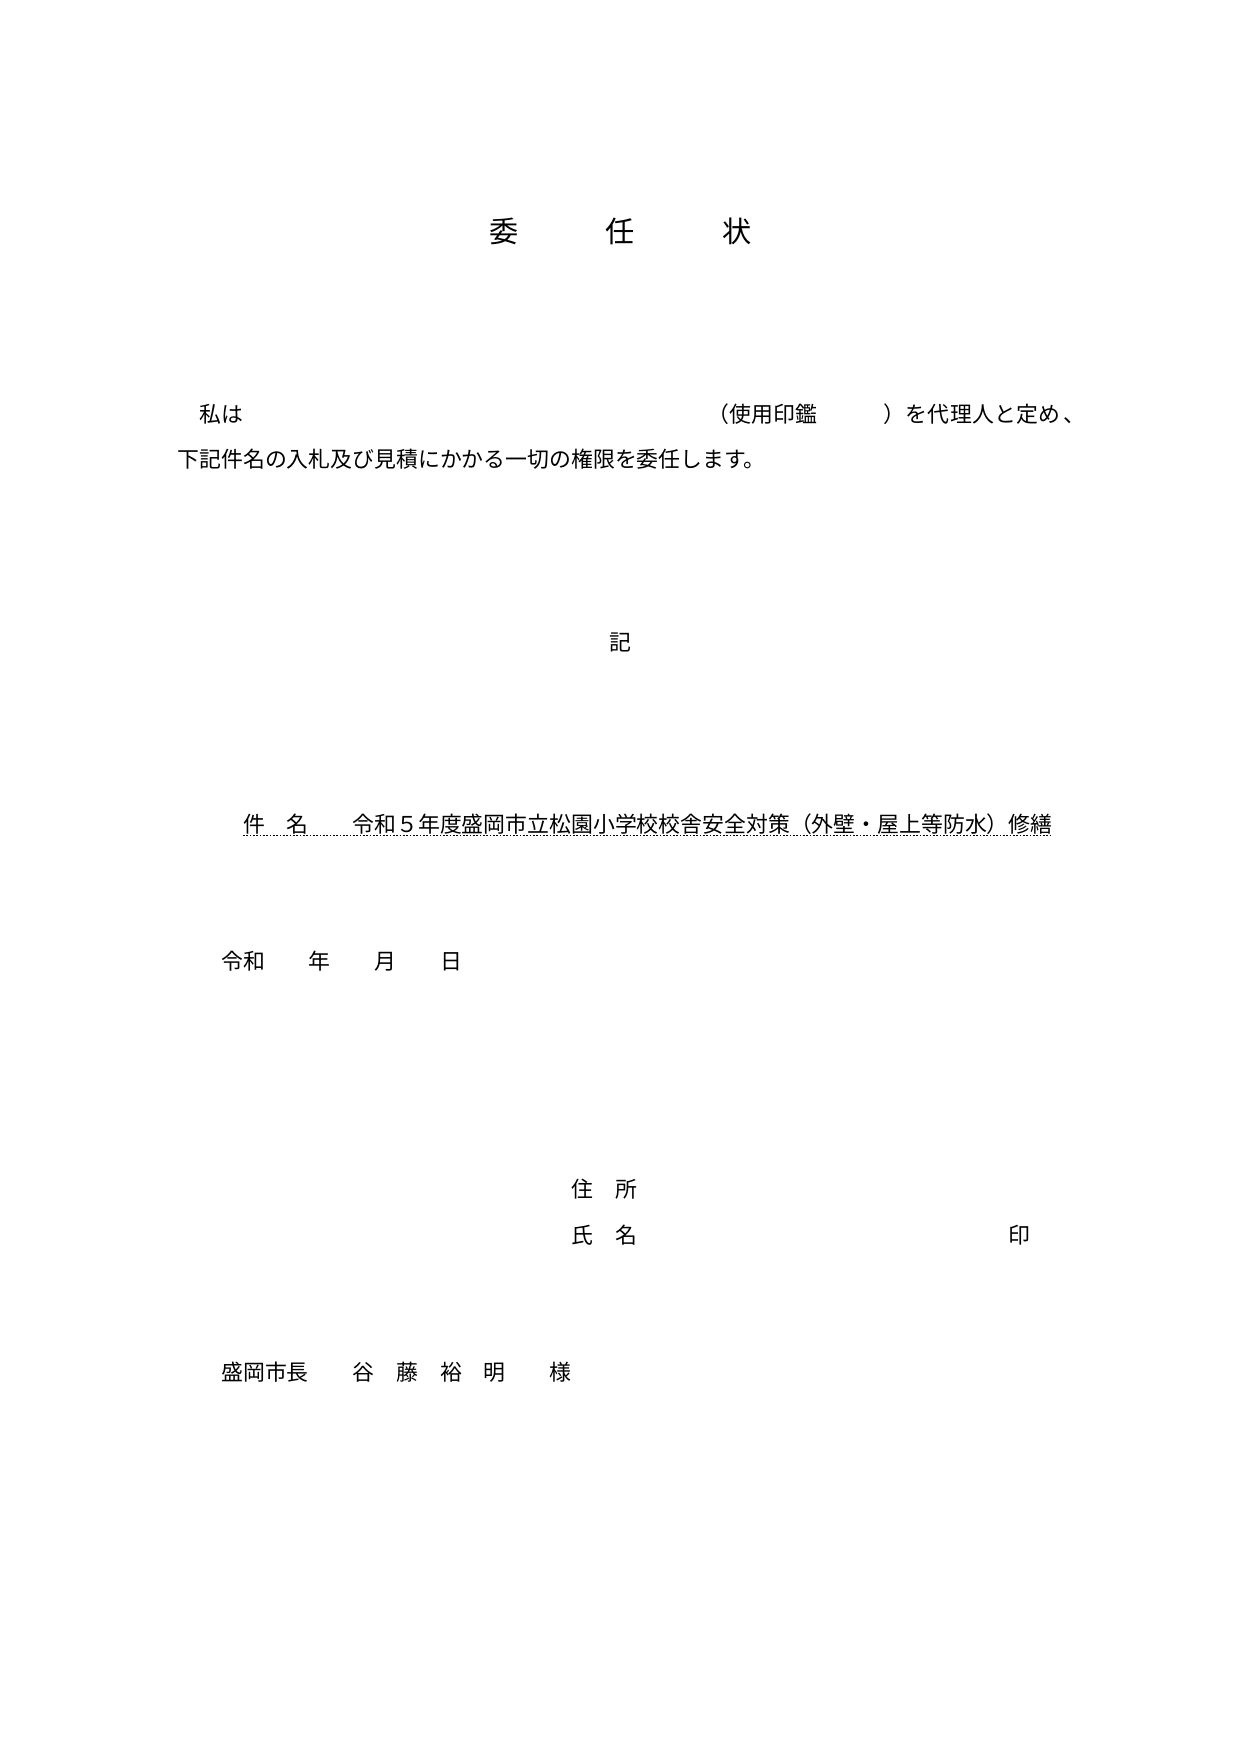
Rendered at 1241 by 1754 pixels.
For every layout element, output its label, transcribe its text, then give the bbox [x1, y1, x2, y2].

text 私は （使用印鑑 ）を代理人と定め、下記件名の入札及び見積にかかる一切の権限を委任します。 [177, 390, 1063, 481]
text 委 任 状 [177, 207, 1063, 253]
text 住 所 [177, 1166, 1063, 1211]
text 件 名 令和５年度盛岡市立松園小学校校舎安全対策（外壁・屋上等防水）修繕 [177, 801, 1063, 846]
text 令和 年 月 日 [177, 937, 1063, 983]
subtitle 記 [177, 618, 1063, 664]
text 氏 名 印 [177, 1211, 1063, 1257]
text 盛岡市長 谷 藤 裕 明 様 [177, 1348, 1063, 1394]
